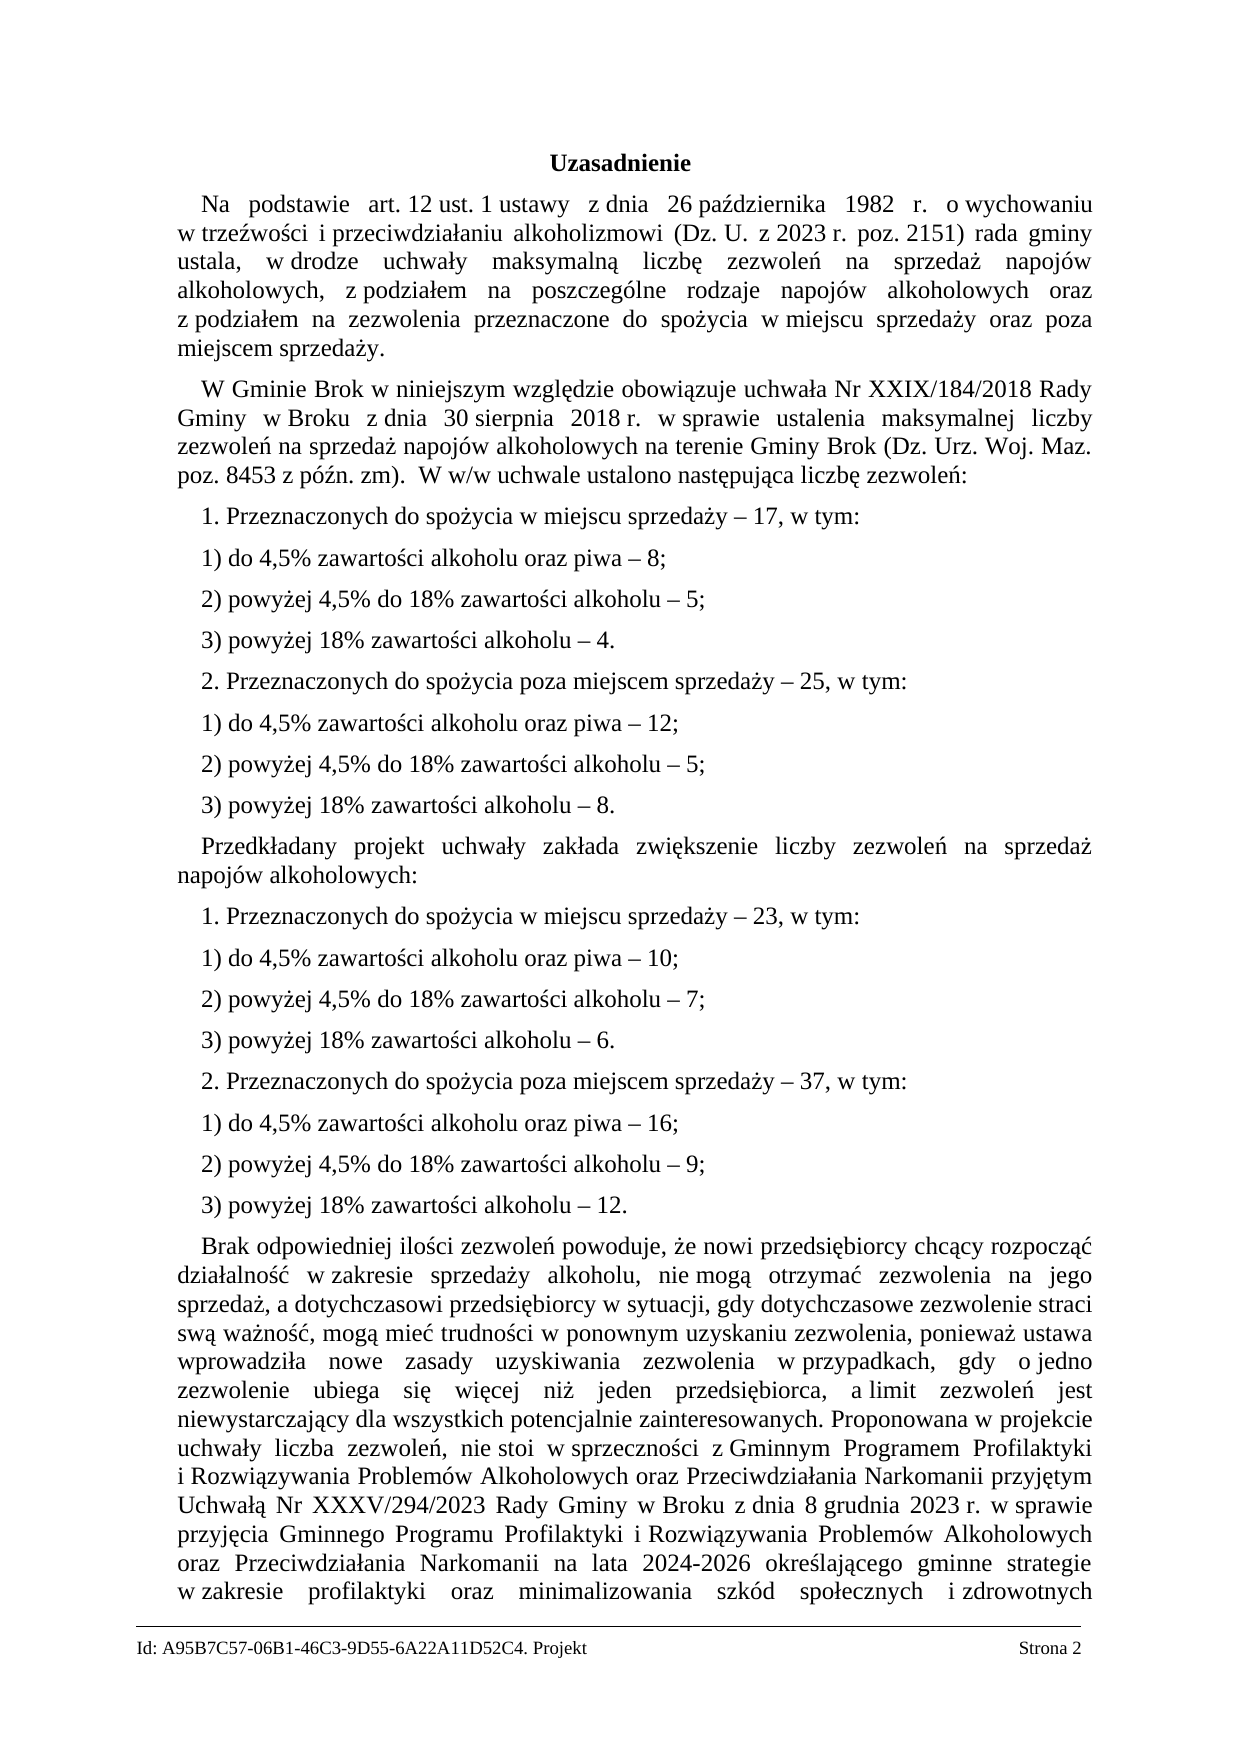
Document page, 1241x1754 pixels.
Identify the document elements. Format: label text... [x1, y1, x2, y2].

text 1) do 4,5% zawartości alkoholu oraz piwa – 10; [177, 943, 1093, 971]
text 2. Przeznaczonych do spożycia poza miejscem sprzedaży – 37, w tym: [177, 1066, 1093, 1095]
text 1) do 4,5% zawartości alkoholu oraz piwa – 12; [177, 708, 1093, 736]
text 2. Przeznaczonych do spożycia poza miejscem sprzedaży – 25, w tym: [177, 666, 1093, 695]
text 2) powyżej 4,5% do 18% zawartości alkoholu – 7; [177, 984, 1093, 1013]
text 2) powyżej 4,5% do 18% zawartości alkoholu – 9; [177, 1149, 1093, 1178]
text 3) powyżej 18% zawartości alkoholu – 8. [177, 790, 1093, 819]
text 1. Przeznaczonych do spożycia w miejscu sprzedaży – 17, w tym: [177, 501, 1093, 530]
text Przedkładany projekt uchwały zakłada zwiększenie liczby zezwoleń na sprzedaż napojów alkoholowych: [177, 831, 1093, 889]
text Uzasadnienie [148, 148, 1093, 176]
text Na podstawie art. 12 ust. 1 ustawy z dnia 26 października 1982 r. o wychowaniu w trzeźwości i przeciwdziałaniu alkoholizmowi (Dz. U. z 2023 r. poz. 2151) rada gminy ustala, w drodze uchwały maksymalną liczbę zezwoleń na sprzedaż napojów alkoholowych, z podziałem na poszczególne rodzaje napojów alkoholowych oraz z podziałem na zezwolenia przeznaczone do spożycia w miejscu sprzedaży oraz poza miejscem sprzedaży. [177, 189, 1093, 361]
text 1) do 4,5% zawartości alkoholu oraz piwa – 16; [177, 1108, 1093, 1136]
text 3) powyżej 18% zawartości alkoholu – 4. [177, 625, 1093, 654]
text 3) powyżej 18% zawartości alkoholu – 12. [177, 1190, 1093, 1219]
text 2) powyżej 4,5% do 18% zawartości alkoholu – 5; [177, 584, 1093, 613]
text 2) powyżej 4,5% do 18% zawartości alkoholu – 5; [177, 749, 1093, 778]
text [177, 1231, 1093, 1605]
text 3) powyżej 18% zawartości alkoholu – 6. [177, 1025, 1093, 1054]
text W Gminie Brok w niniejszym względzie obowiązuje uchwała Nr XXIX/184/2018 Rady Gminy w Broku z dnia 30 sierpnia 2018 r. w sprawie ustalenia maksymalnej liczby zezwoleń na sprzedaż napojów alkoholowych na terenie Gminy Brok (Dz. Urz. Woj. Maz. poz. 8453 z późn. zm). W w/w uchwale ustalono następująca liczbę zezwoleń: [177, 374, 1093, 489]
text 1) do 4,5% zawartości alkoholu oraz piwa – 8; [177, 543, 1093, 571]
text 1. Przeznaczonych do spożycia w miejscu sprzedaży – 23, w tym: [177, 901, 1093, 930]
